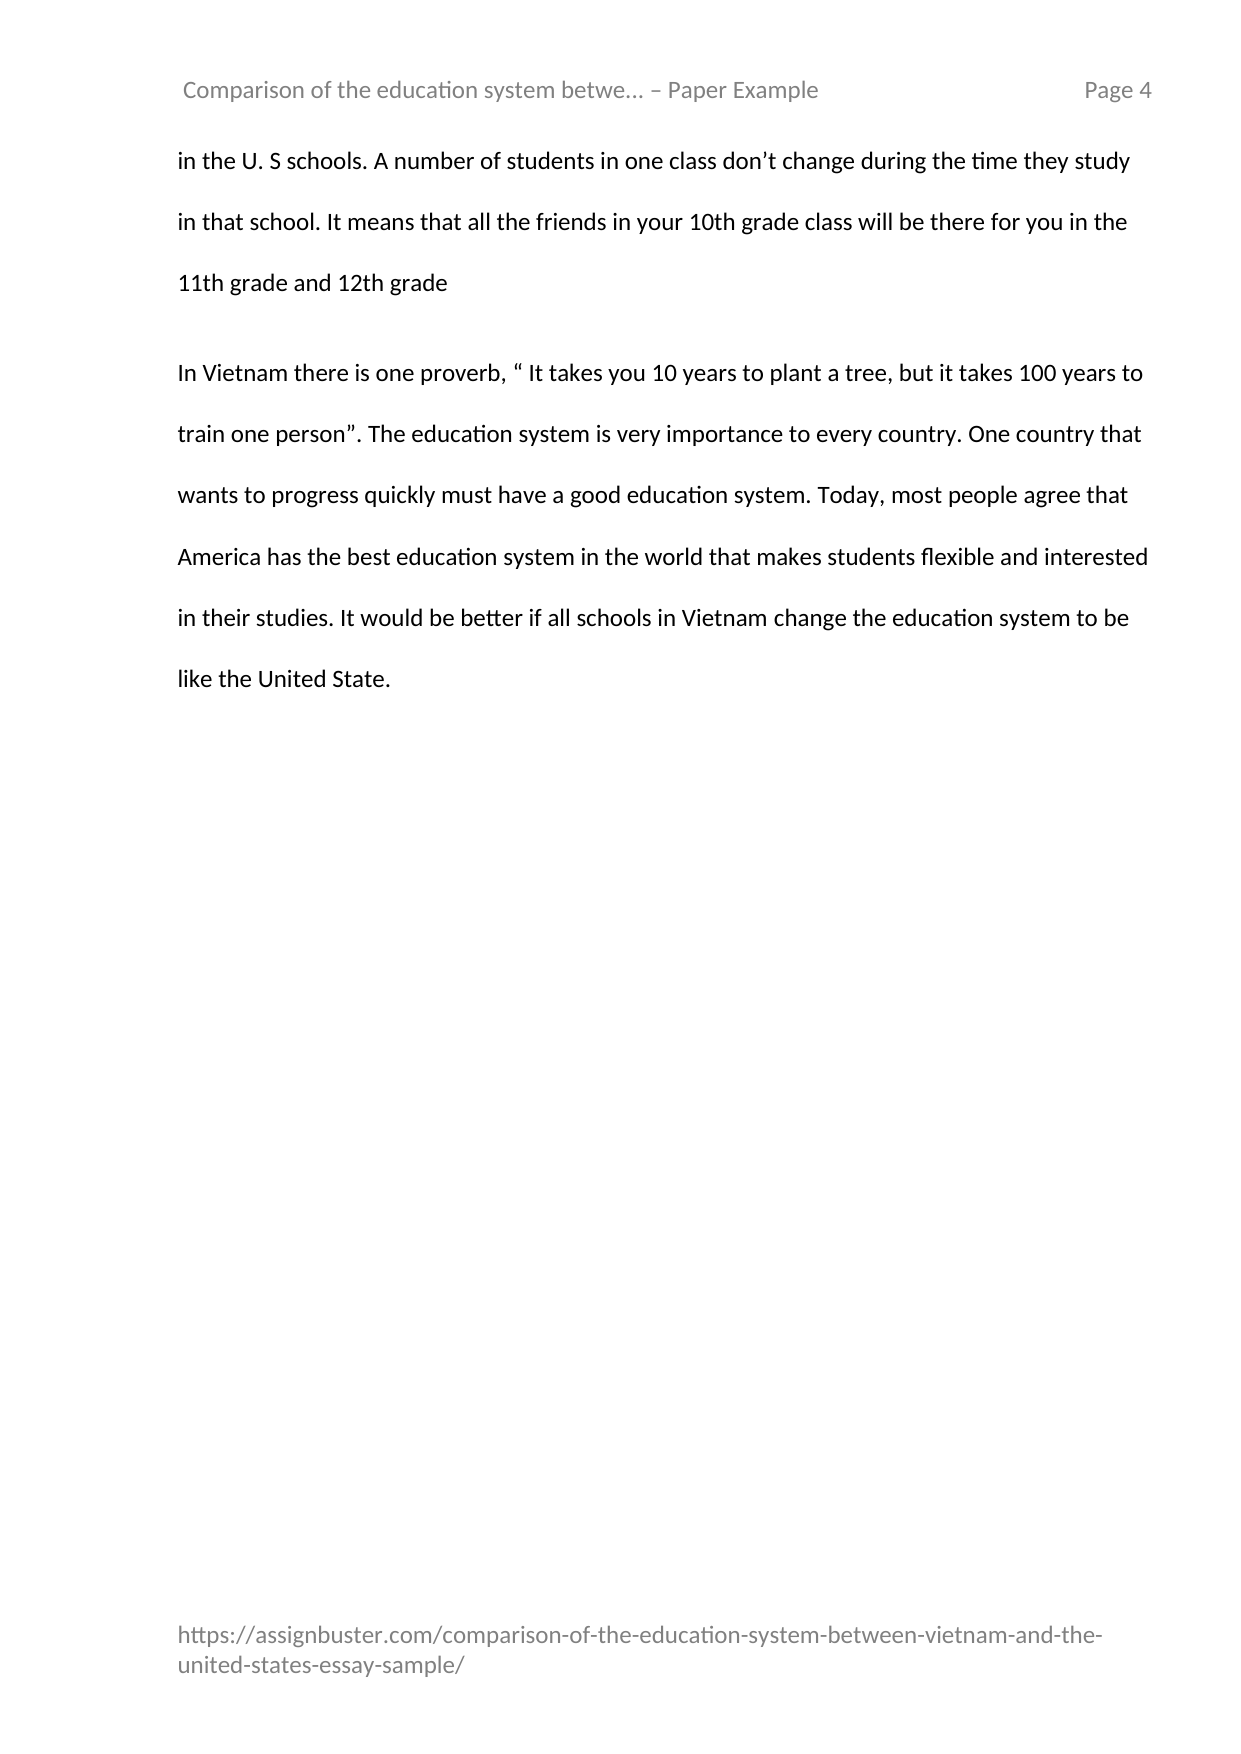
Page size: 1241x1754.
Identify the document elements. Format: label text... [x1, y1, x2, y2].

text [177, 145, 1152, 298]
text In Vietnam there is one proverb, “ It takes you 10 years to plant a tree, but it takes 100 years to train one person”. The education system is very importance to every country. One country that wants to progress quickly must have a good education system. Today, most people agree that America has the best education system in the world that makes students flexible and interested in their studies. It would be better if all schools in Vietnam change the education system to be like the United State. [177, 358, 1152, 693]
